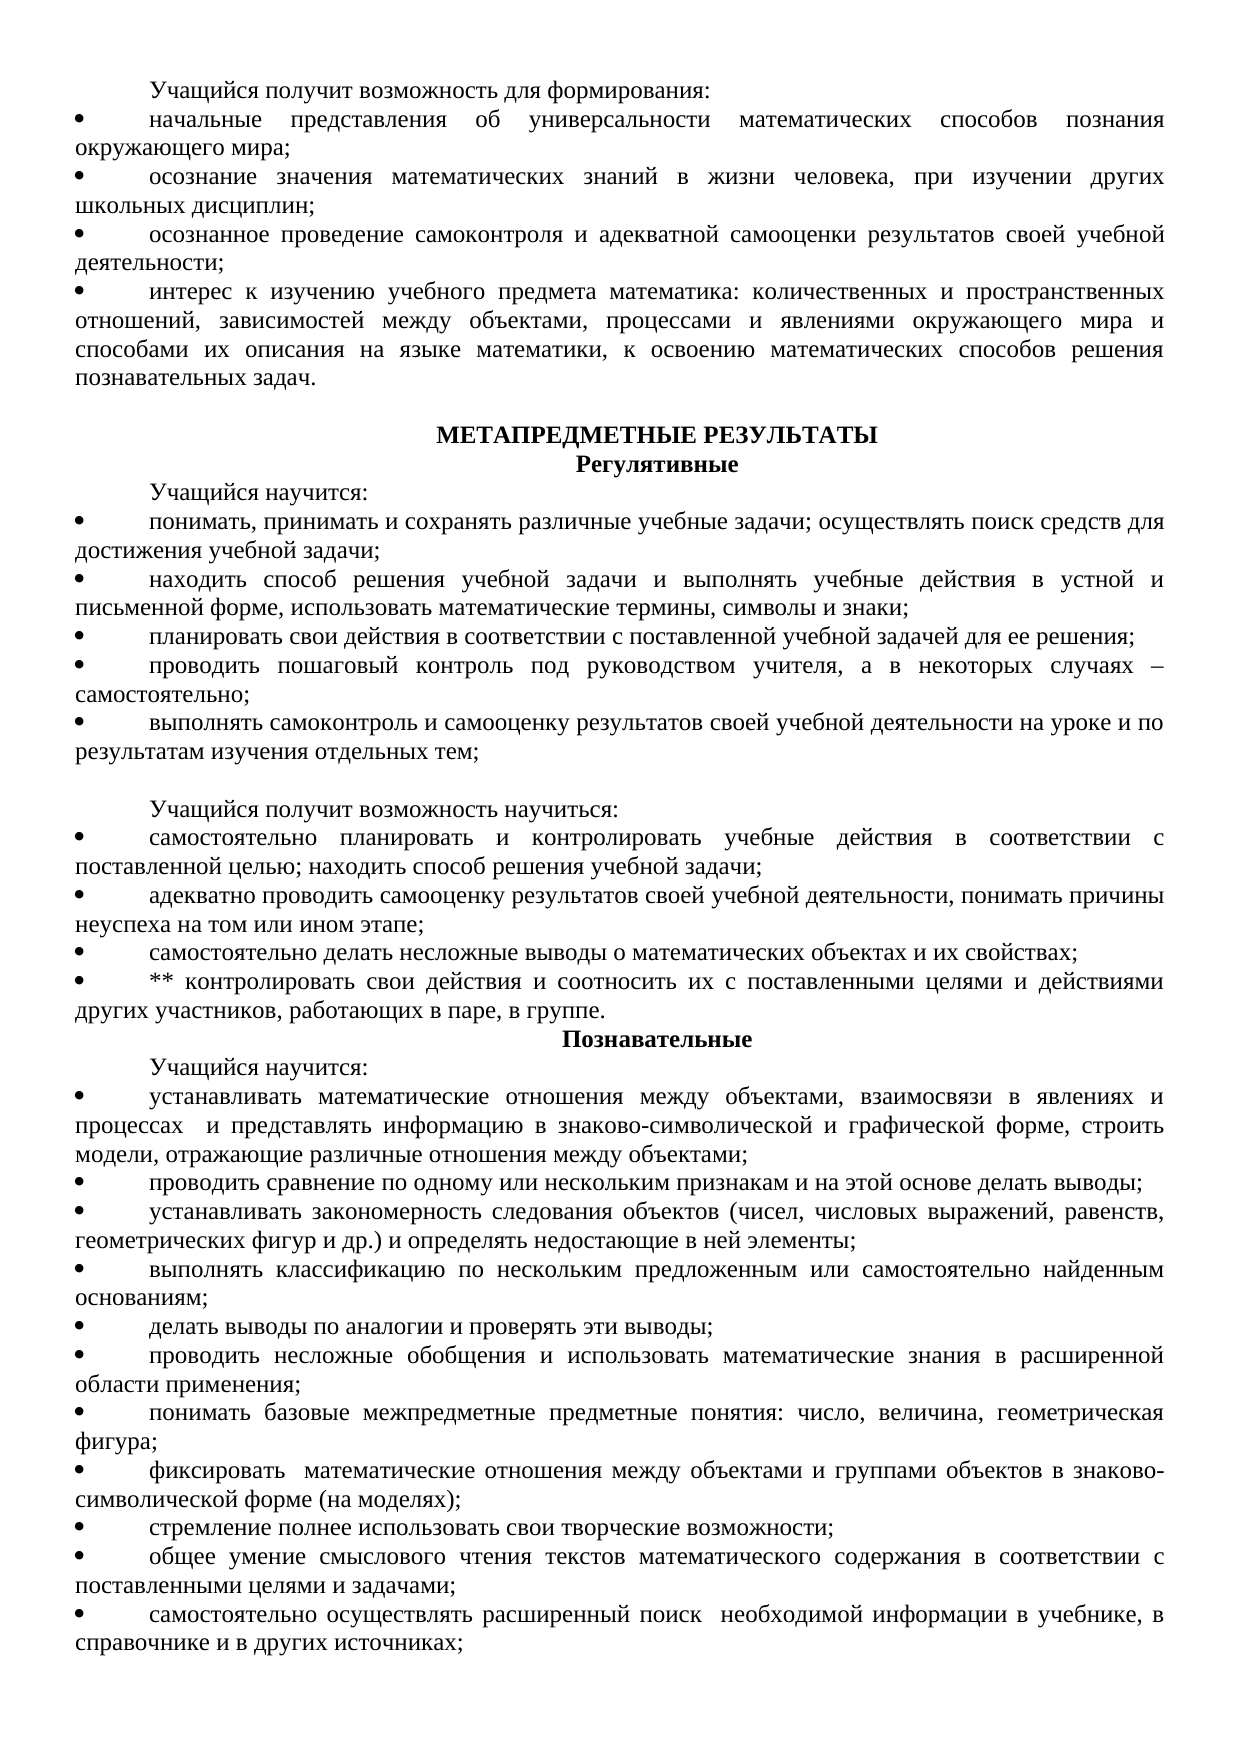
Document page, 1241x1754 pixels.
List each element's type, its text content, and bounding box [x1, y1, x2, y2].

list самостоятельно делать несложные выводы о математических объектах и их свойствах; [75, 937, 1165, 966]
text Учащийся научится: [75, 1052, 1165, 1081]
list понимать базовые межпредметные предметные понятия: число, величина, геометрическая фигура; [75, 1397, 1165, 1455]
list самостоятельно осуществлять расширенный поиск необходимой информации в учебнике, в справочнике и в других источниках; [75, 1599, 1165, 1656]
text Учащийся получит возможность для формирования: [75, 75, 1165, 104]
text Познавательные [75, 1024, 1165, 1052]
list выполнять классификацию по нескольким предложенным или самостоятельно найденным основаниям; [75, 1254, 1165, 1311]
text Регулятивные [75, 449, 1165, 477]
list ** контролировать свои действия и соотносить их с поставленными целями и действиями других участников, работающих в паре, в группе. [75, 966, 1165, 1024]
list фиксировать математические отношения между объектами и группами объектов в знаково-символической форме (на моделях); [75, 1455, 1165, 1512]
list устанавливать математические отношения между объектами, взаимосвязи в явлениях и процессах и представлять информацию в знаково-символической и графической форме, строить модели, отражающие различные отношения между объектами; [75, 1081, 1165, 1167]
list осознанное проведение самоконтроля и адекватной самооценки результатов своей учебной деятельности; [75, 219, 1165, 276]
list находить способ решения учебной задачи и выполнять учебные действия в устной и письменной форме, использовать математические термины, символы и знаки; [75, 564, 1165, 621]
list интерес к изучению учебного предмета математика: количественных и пространственных отношений, зависимостей между объектами, процессами и явлениями окружающего мира и способами их описания на языке математики, к освоению математических способов решения познавательных задач. [75, 276, 1165, 391]
text Учащийся научится: [75, 477, 1165, 506]
list самостоятельно планировать и контролировать учебные действия в соответствии с поставленной целью; находить способ решения учебной задачи; [75, 822, 1165, 880]
list планировать свои действия в соответствии с поставленной учебной задачей для ее решения; [75, 621, 1165, 650]
list адекватно проводить самооценку результатов своей учебной деятельности, понимать причины неуспеха на том или ином этапе; [75, 880, 1165, 937]
text МЕТАПРЕДМЕТНЫЕ РЕЗУЛЬТАТЫ [75, 420, 1165, 449]
list устанавливать закономерность следования объектов (чисел, числовых выражений, равенств, геометрических фигур и др.) и определять недостающие в ней элементы; [75, 1196, 1165, 1254]
list проводить сравнение по одному или нескольким признакам и на этой основе делать выводы; [75, 1167, 1165, 1196]
list начальные представления об универсальности математических способов познания окружающего мира; [75, 104, 1165, 161]
list делать выводы по аналогии и проверять эти выводы; [75, 1311, 1165, 1340]
list понимать, принимать и сохранять различные учебные задачи; осуществлять поиск средств для достижения учебной задачи; [75, 506, 1165, 564]
list выполнять самоконтроль и самооценку результатов своей учебной деятельности на уроке и по результатам изучения отдельных тем; [75, 707, 1165, 765]
text Учащийся получит возможность научиться: [75, 794, 1165, 822]
list стремление полнее использовать свои творческие возможности; [75, 1512, 1165, 1541]
list проводить несложные обобщения и использовать математические знания в расширенной области применения; [75, 1340, 1165, 1397]
list общее умение смыслового чтения текстов математического содержания в соответствии с поставленными целями и задачами; [75, 1541, 1165, 1599]
list проводить пошаговый контроль под руководством учителя, а в некоторых случаях – самостоятельно; [75, 650, 1165, 707]
list осознание значения математических знаний в жизни человека, при изучении других школьных дисциплин; [75, 161, 1165, 219]
